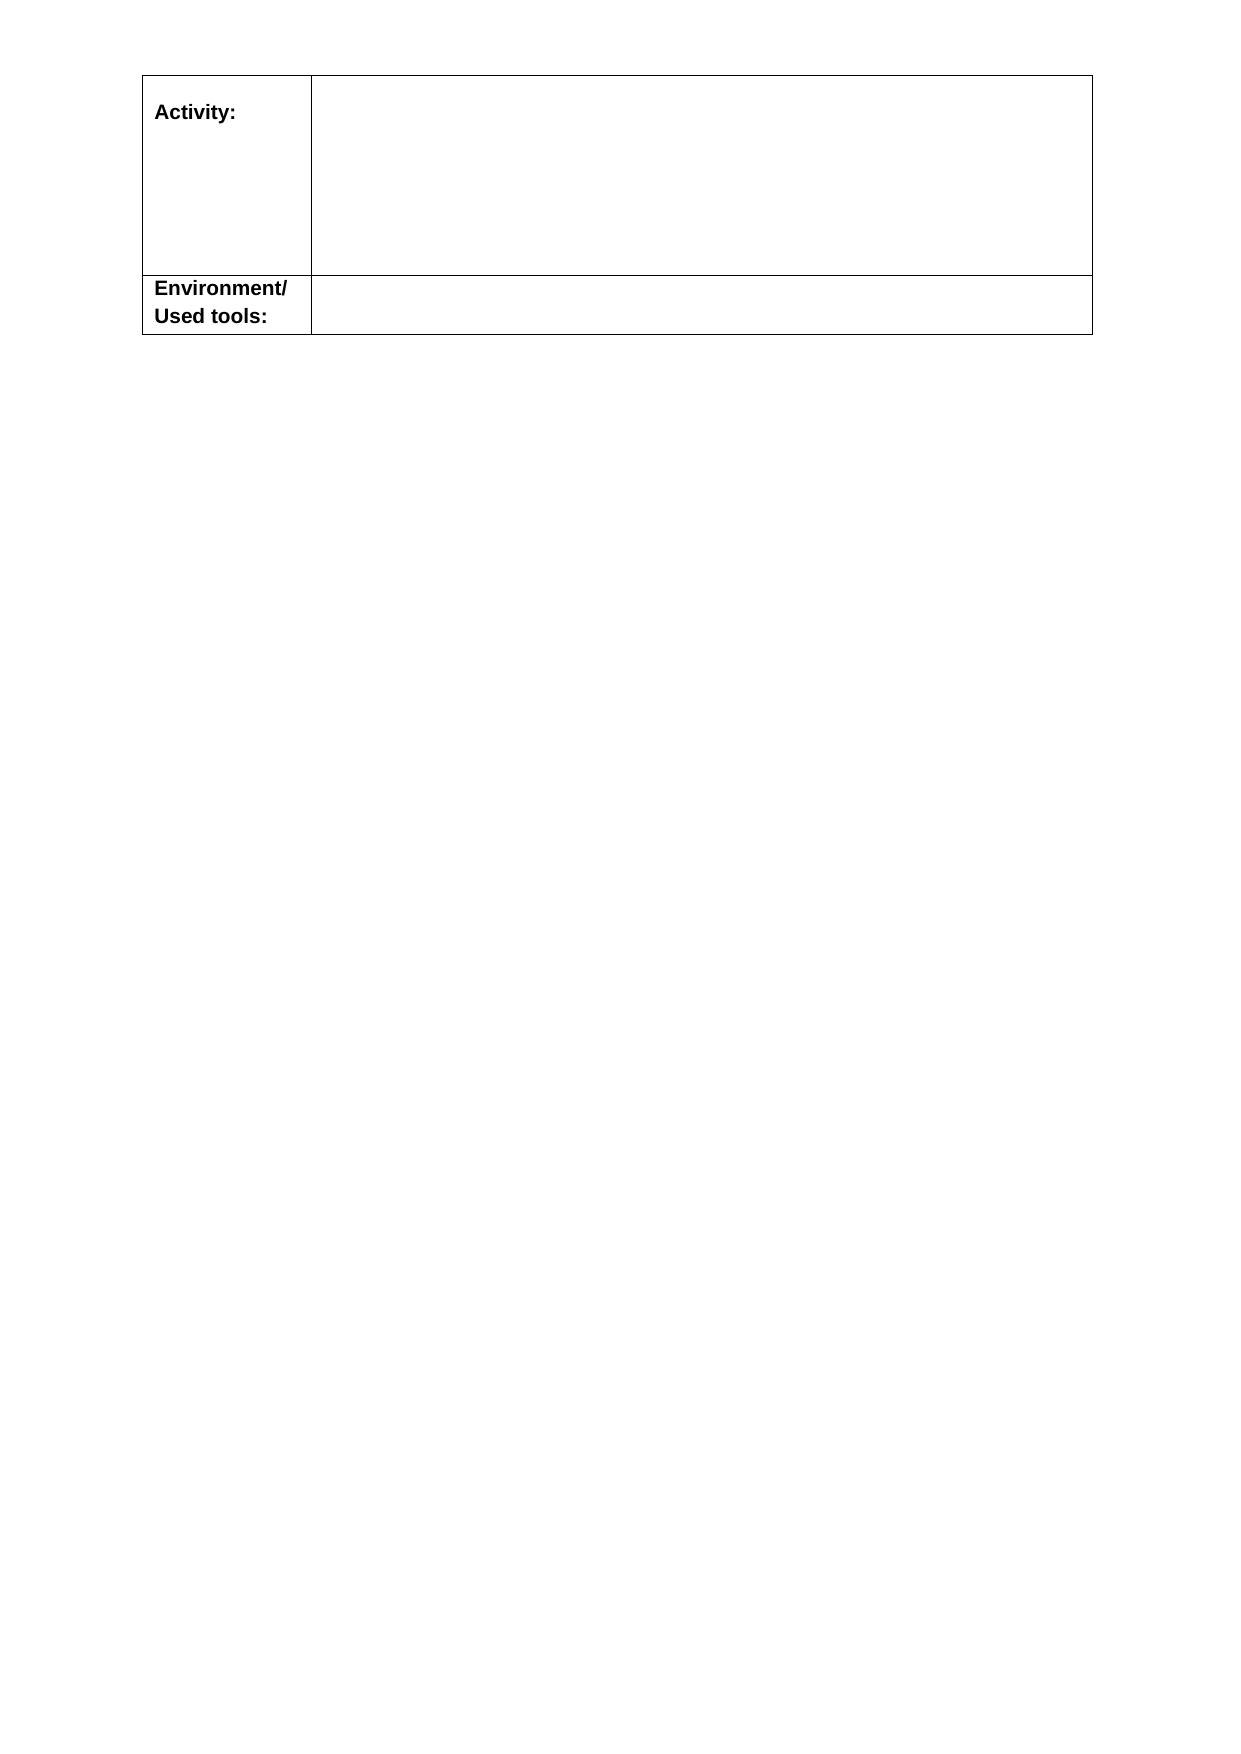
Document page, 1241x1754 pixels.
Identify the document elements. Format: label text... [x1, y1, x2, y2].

table_cell [312, 276, 1092, 333]
table_cell Environment/ Used tools: [143, 276, 311, 333]
table_cell Activity: [143, 76, 311, 274]
table_cell [312, 76, 1092, 274]
